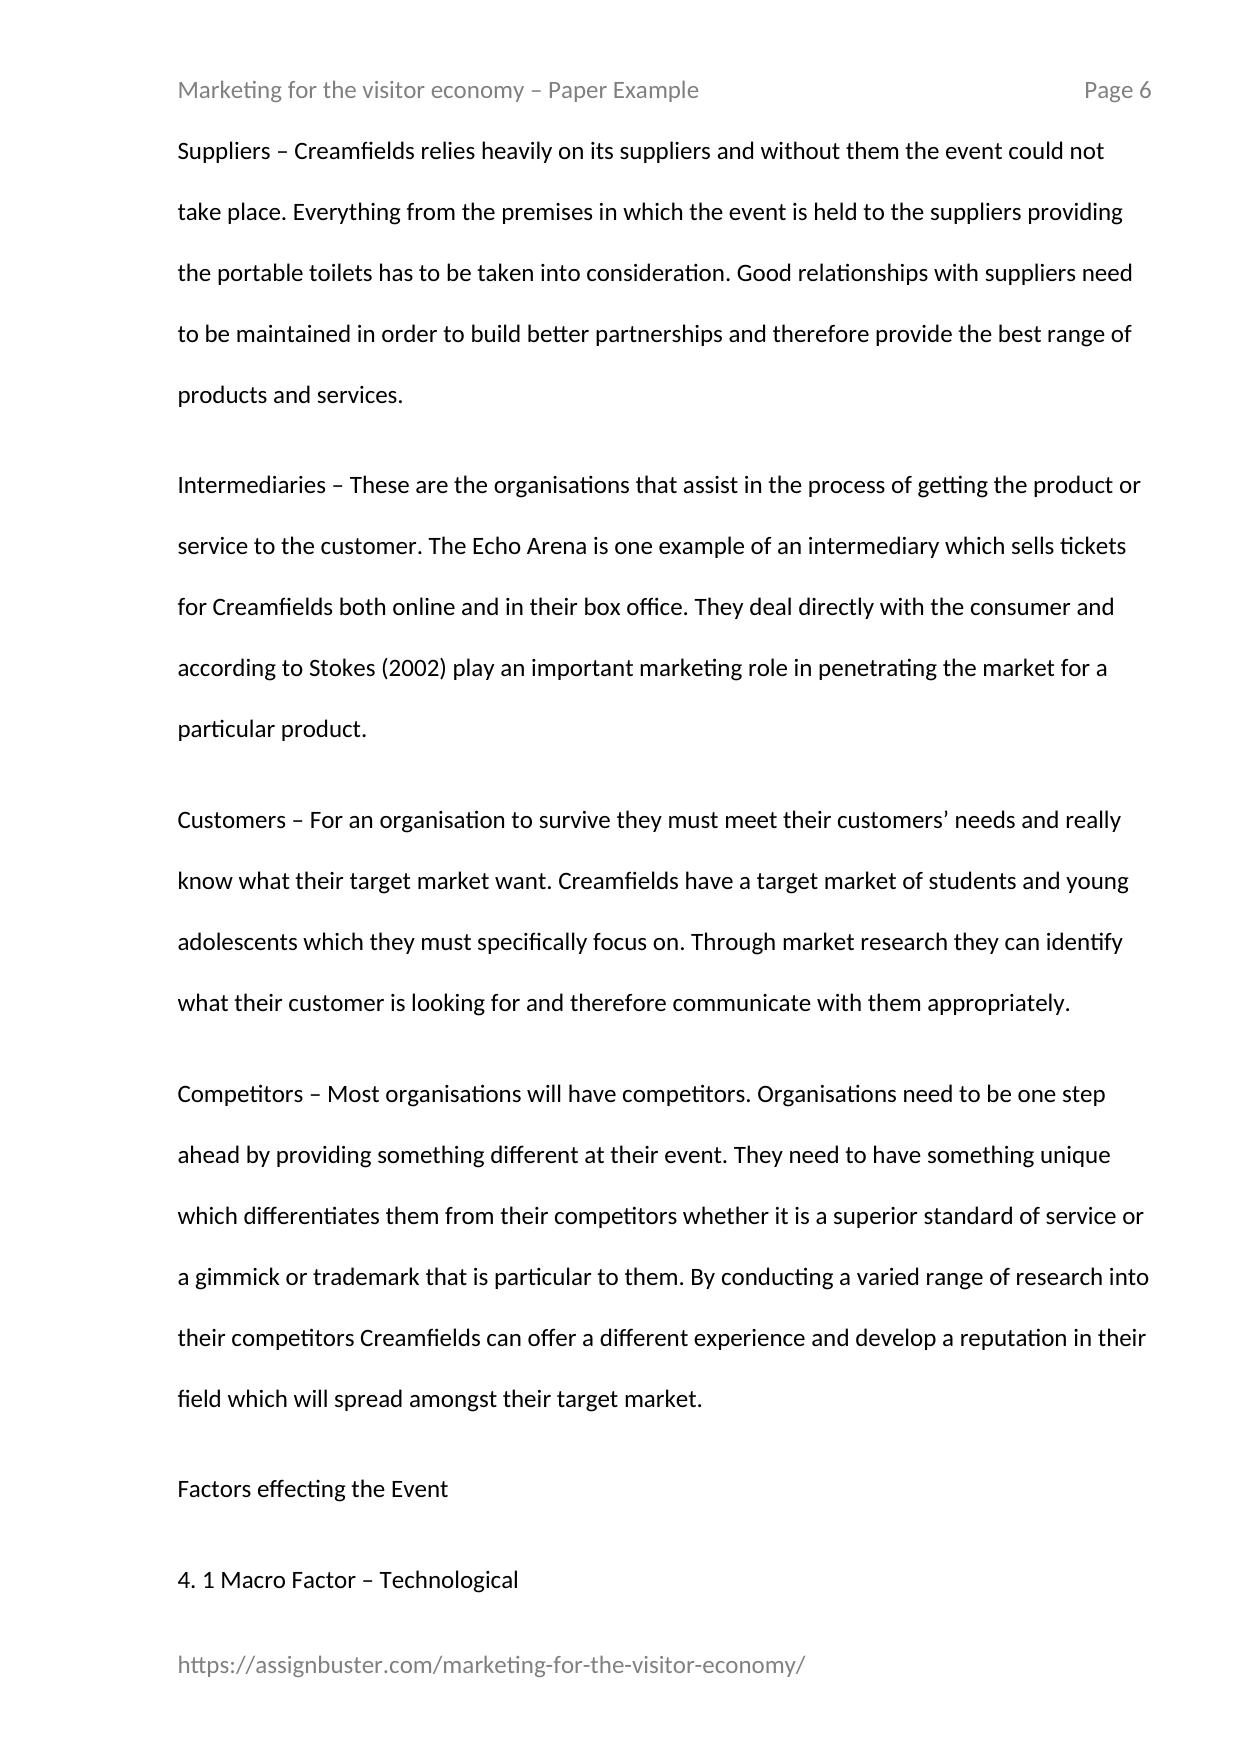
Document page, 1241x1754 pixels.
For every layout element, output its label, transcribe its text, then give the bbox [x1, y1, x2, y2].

text Intermediaries – These are the organisations that assist in the process of getting the product or service to the customer. The Echo Arena is one example of an intermediary which sells tickets for Creamfields both online and in their box office. They deal directly with the consumer and according to Stokes (2002) play an important marketing role in penetrating the market for a particular product. [177, 469, 1152, 744]
text Competitors – Most organisations will have competitors. Organisations need to be one step ahead by providing something different at their event. They need to have something unique which differentiates them from their competitors whether it is a superior standard of service or a gimmick or trademark that is particular to them. By conducting a varied range of research into their competitors Creamfields can offer a different experience and develop a reputation in their field which will spread amongst their target market. [177, 1078, 1152, 1413]
text Customers – For an organisation to survive they must meet their customers’ needs and really know what their target market want. Creamfields have a target market of students and young adolescents which they must specifically focus on. Through market research they can identify what their customer is looking for and therefore communicate with them appropriately. [177, 804, 1152, 1018]
text 4. 1 Macro Factor – Technological [177, 1564, 1152, 1594]
text Suppliers – Creamfields relies heavily on its suppliers and without them the event could not take place. Everything from the premises in which the event is held to the suppliers providing the portable toilets has to be taken into consideration. Good relationships with suppliers need to be maintained in order to build better partnerships and therefore provide the best range of products and services. [177, 135, 1152, 409]
text Factors effecting the Event [177, 1473, 1152, 1504]
